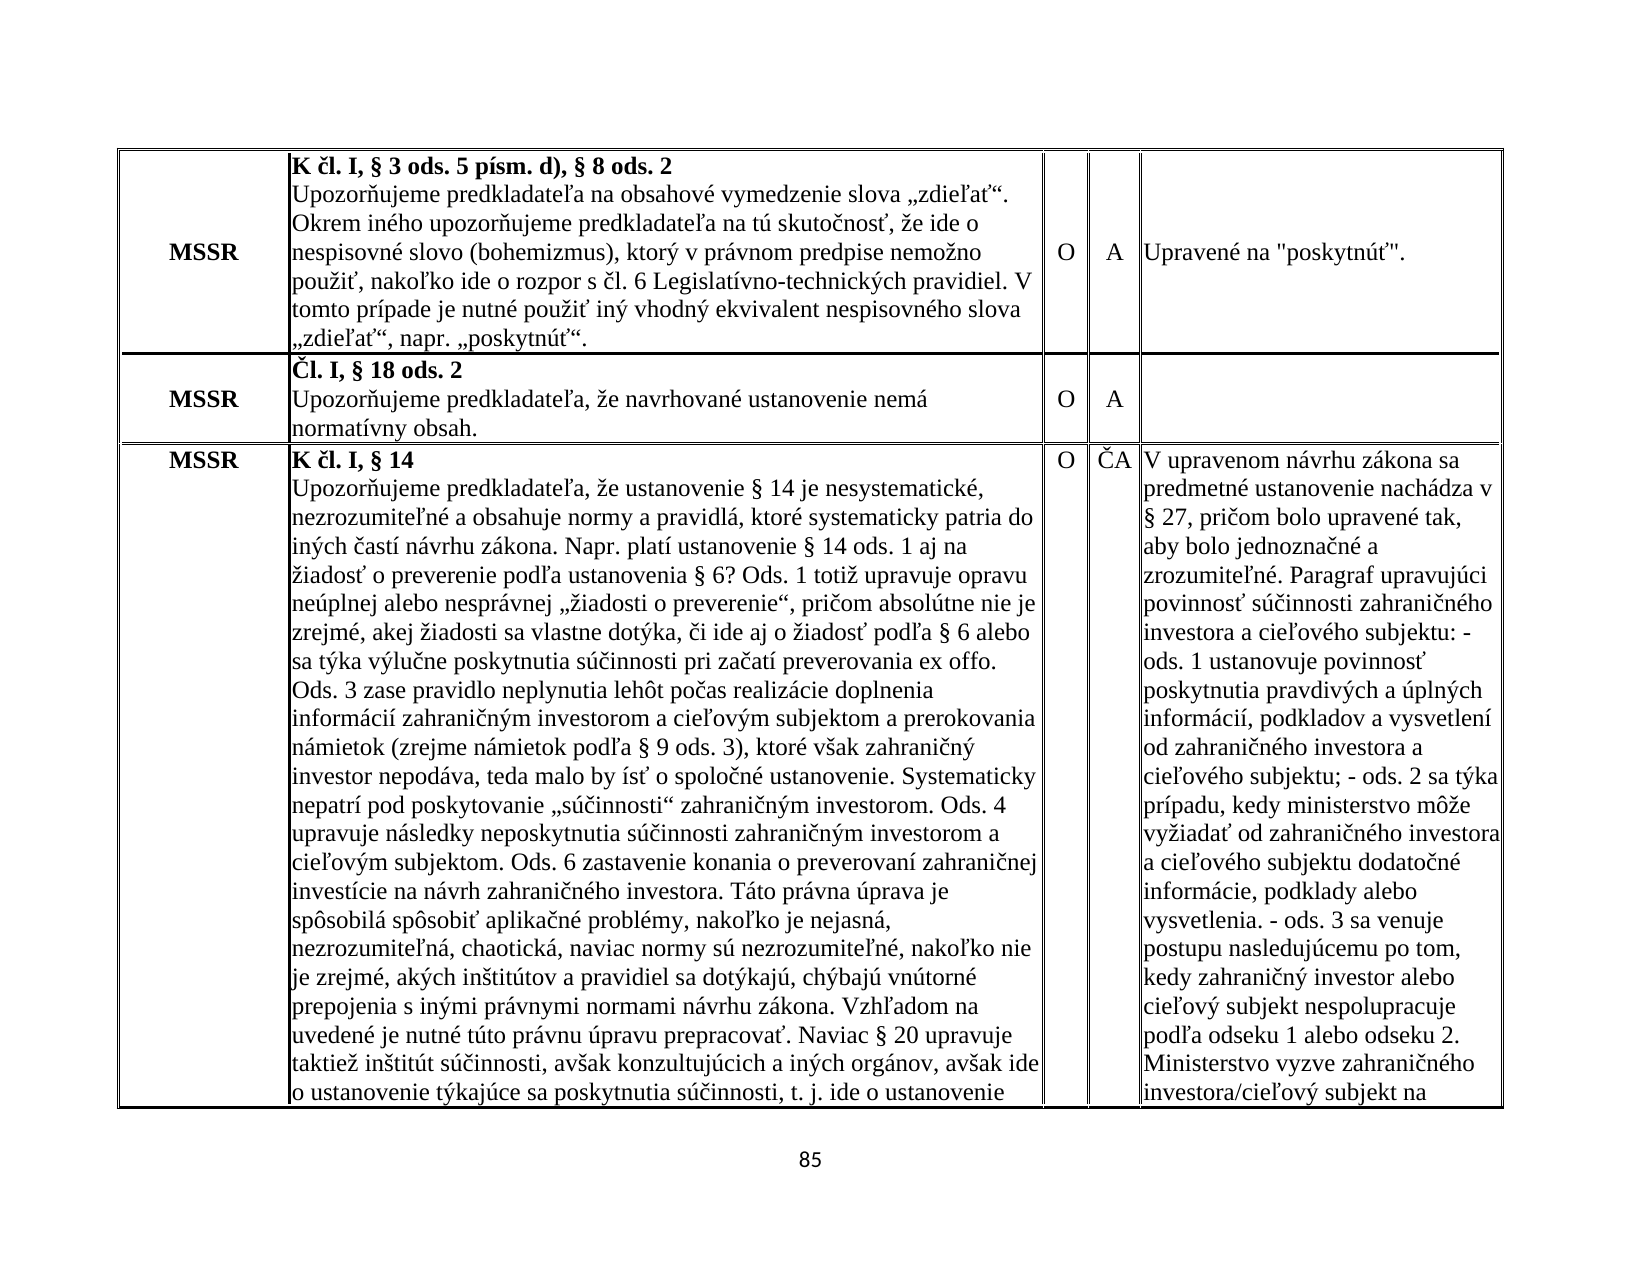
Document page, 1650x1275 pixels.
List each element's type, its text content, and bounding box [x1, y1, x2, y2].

table_cell A [1090, 355, 1139, 442]
table_cell O [1044, 445, 1088, 1106]
table_cell K čl. I, § 3 ods. 5 písm. d), § 8 ods. 2 Upozorňujeme predkladateľa na obsahové vymedzenie slova „zdieľať“. Okrem iného upozorňujeme predkladateľa na tú skutočnosť, že ide o nespisovné slovo (bohemizmus), ktorý v právnom predpise nemožno použiť, nakoľko ide o rozpor s čl. 6 Legislatívno-technických pravidiel. V tomto prípade je nutné použiť iný vhodný ekvivalent nespisovného slova „zdieľať“, napr. „poskytnúť“. [289, 151, 1044, 352]
table_cell MSSR [118, 442, 289, 1106]
table_cell A [1089, 151, 1141, 352]
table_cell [1141, 442, 1502, 1106]
table_cell [1142, 352, 1501, 442]
table_cell MSSR [120, 352, 288, 442]
table_cell Čl. I, § 18 ods. 2 Upozorňujeme predkladateľa, že navrhované ustanovenie nemá normatívny obsah. [291, 355, 1042, 442]
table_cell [289, 445, 1044, 1106]
table_cell Upravené na "poskytnúť". [1141, 151, 1501, 352]
table_cell MSSR [120, 151, 289, 352]
table_cell O [1045, 355, 1087, 442]
table_cell ČA [1089, 445, 1141, 1106]
table_cell O [1044, 151, 1088, 352]
